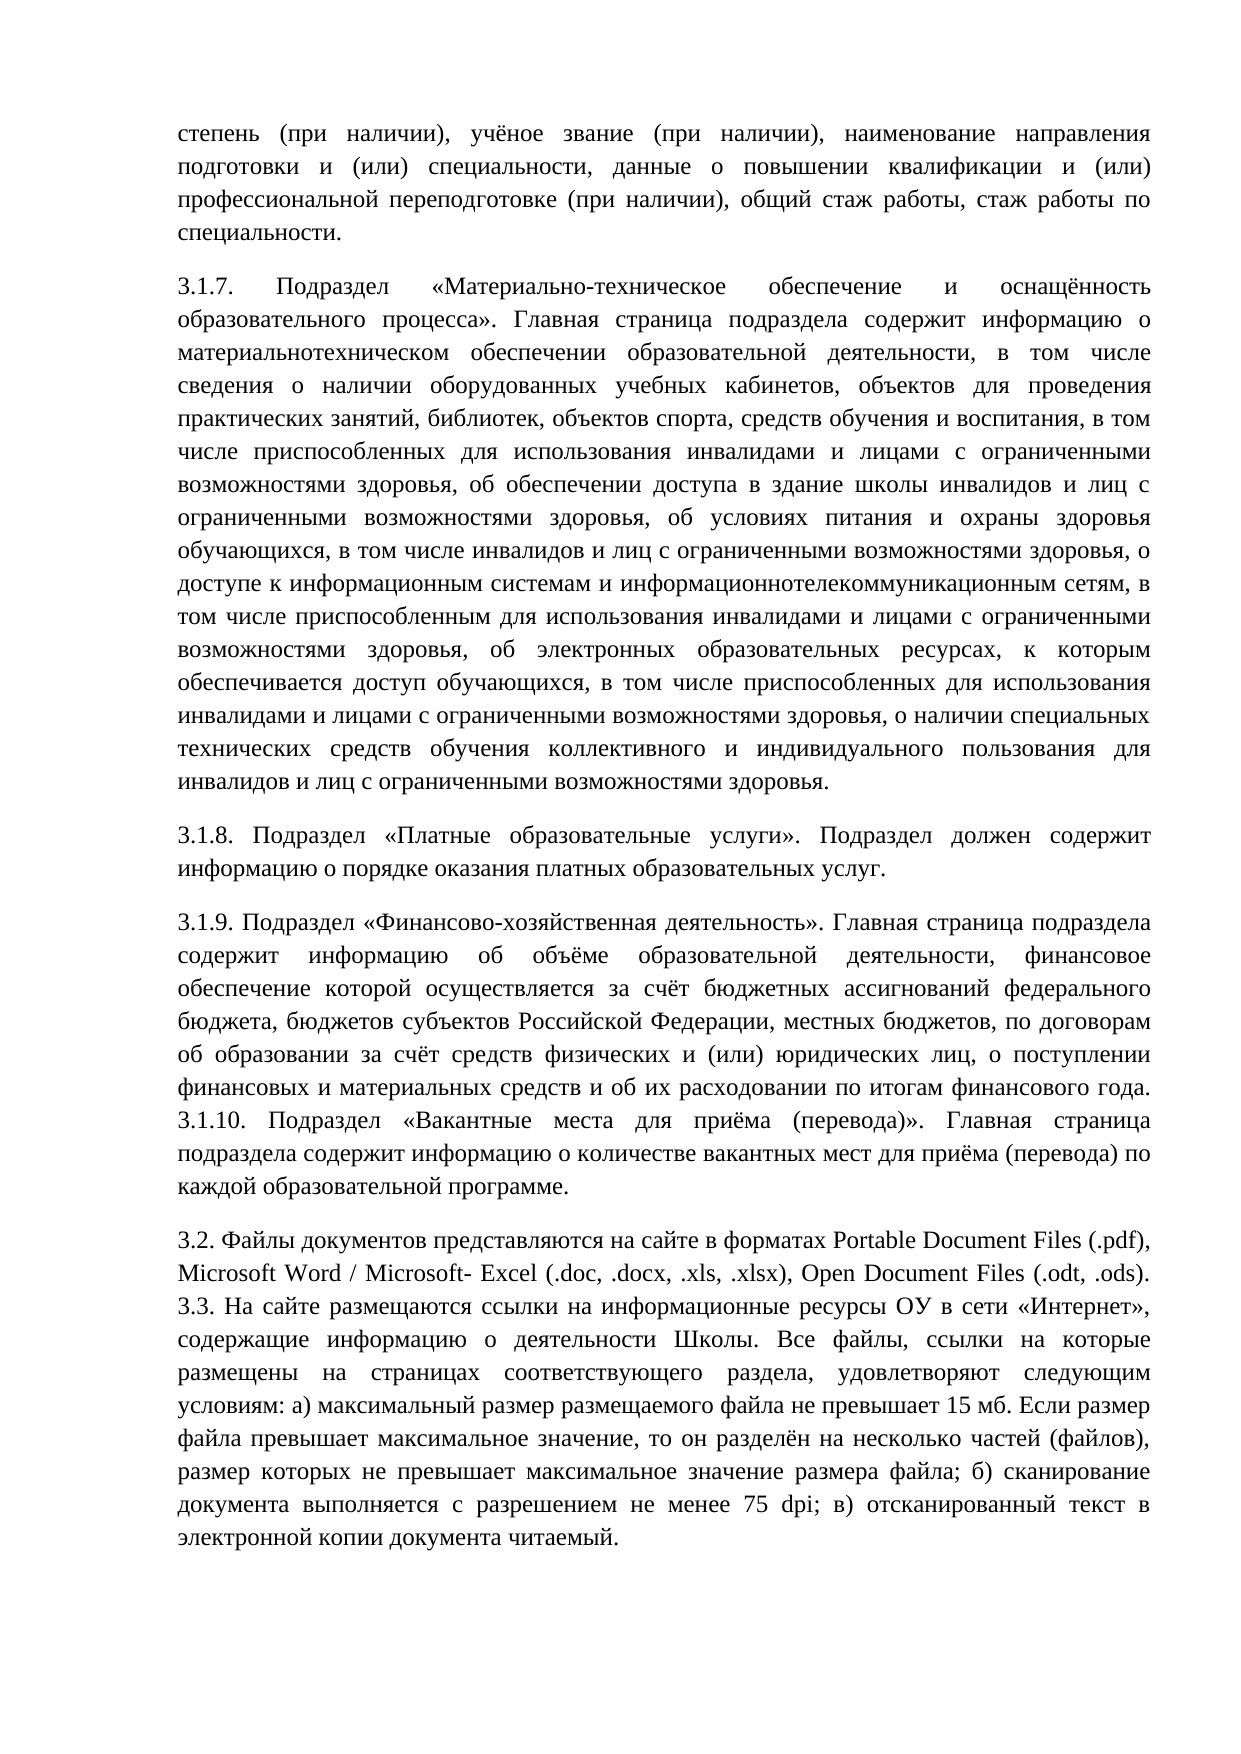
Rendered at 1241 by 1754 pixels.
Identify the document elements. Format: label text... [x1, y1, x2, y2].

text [177, 118, 1152, 246]
text 3.1.8. Подраздел «Платные образовательные услуги». Подраздел должен содержит информацию о порядке оказания платных образовательных услуг. [177, 820, 1152, 882]
text 3.1.9. Подраздел «Финансово-хозяйственная деятельность». Главная страница подраздела содержит информацию об объёме образовательной деятельности, финансовое обеспечение которой осуществляется за счёт бюджетных ассигнований федерального бюджета, бюджетов субъектов Российской Федерации, местных бюджетов, по договорам об образовании за счёт средств физических и (или) юридических лиц, о поступлении финансовых и материальных средств и об их расходовании по итогам финансового года. 3.1.10. Подраздел «Вакантные места для приёма (перевода)». Главная страница подраздела содержит информацию о количестве вакантных мест для приёма (перевода) по каждой образовательной программе. [177, 907, 1152, 1200]
text 3.1.7. Подраздел «Материально-техническое обеспечение и оснащённость образовательного процесса». Главная страница подраздела содержит информацию о материальнотехническом обеспечении образовательной деятельности, в том числе сведения о наличии оборудованных учебных кабинетов, объектов для проведения практических занятий, библиотек, объектов спорта, средств обучения и воспитания, в том числе приспособленных для использования инвалидами и лицами с ограниченными возможностями здоровья, об обеспечении доступа в здание школы инвалидов и лиц с ограниченными возможностями здоровья, об условиях питания и охраны здоровья обучающихся, в том числе инвалидов и лиц с ограниченными возможностями здоровья, о доступе к информационным системам и информационнотелекоммуникационным сетям, в том числе приспособленным для использования инвалидами и лицами с ограниченными возможностями здоровья, об электронных образовательных ресурсах, к которым обеспечивается доступ обучающихся, в том числе приспособленных для использования инвалидами и лицами с ограниченными возможностями здоровья, о наличии специальных технических средств обучения коллективного и индивидуального пользования для инвалидов и лиц с ограниченными возможностями здоровья. [177, 271, 1152, 795]
text 3.2. Файлы документов представляются на сайте в форматах Portable Document Files (.pdf), Microsoft Word / Microsoft- Excel (.doc, .docx, .xls, .xlsx), Open Document Files (.odt, .ods). 3.3. На сайте размещаются ссылки на информационные ресурсы ОУ в сети «Интернет», содержащие информацию о деятельности Школы. Все файлы, ссылки на которые размещены на страницах соответствующего раздела, удовлетворяют следующим условиям: а) максимальный размер размещаемого файла не превышает 15 мб. Если размер файла превышает максимальное значение, то он разделён на несколько частей (файлов), размер которых не превышает максимальное значение размера файла; б) сканирование документа выполняется с разрешением не менее 75 dpi; в) отсканированный текст в электронной копии документа читаемый. [177, 1225, 1152, 1551]
